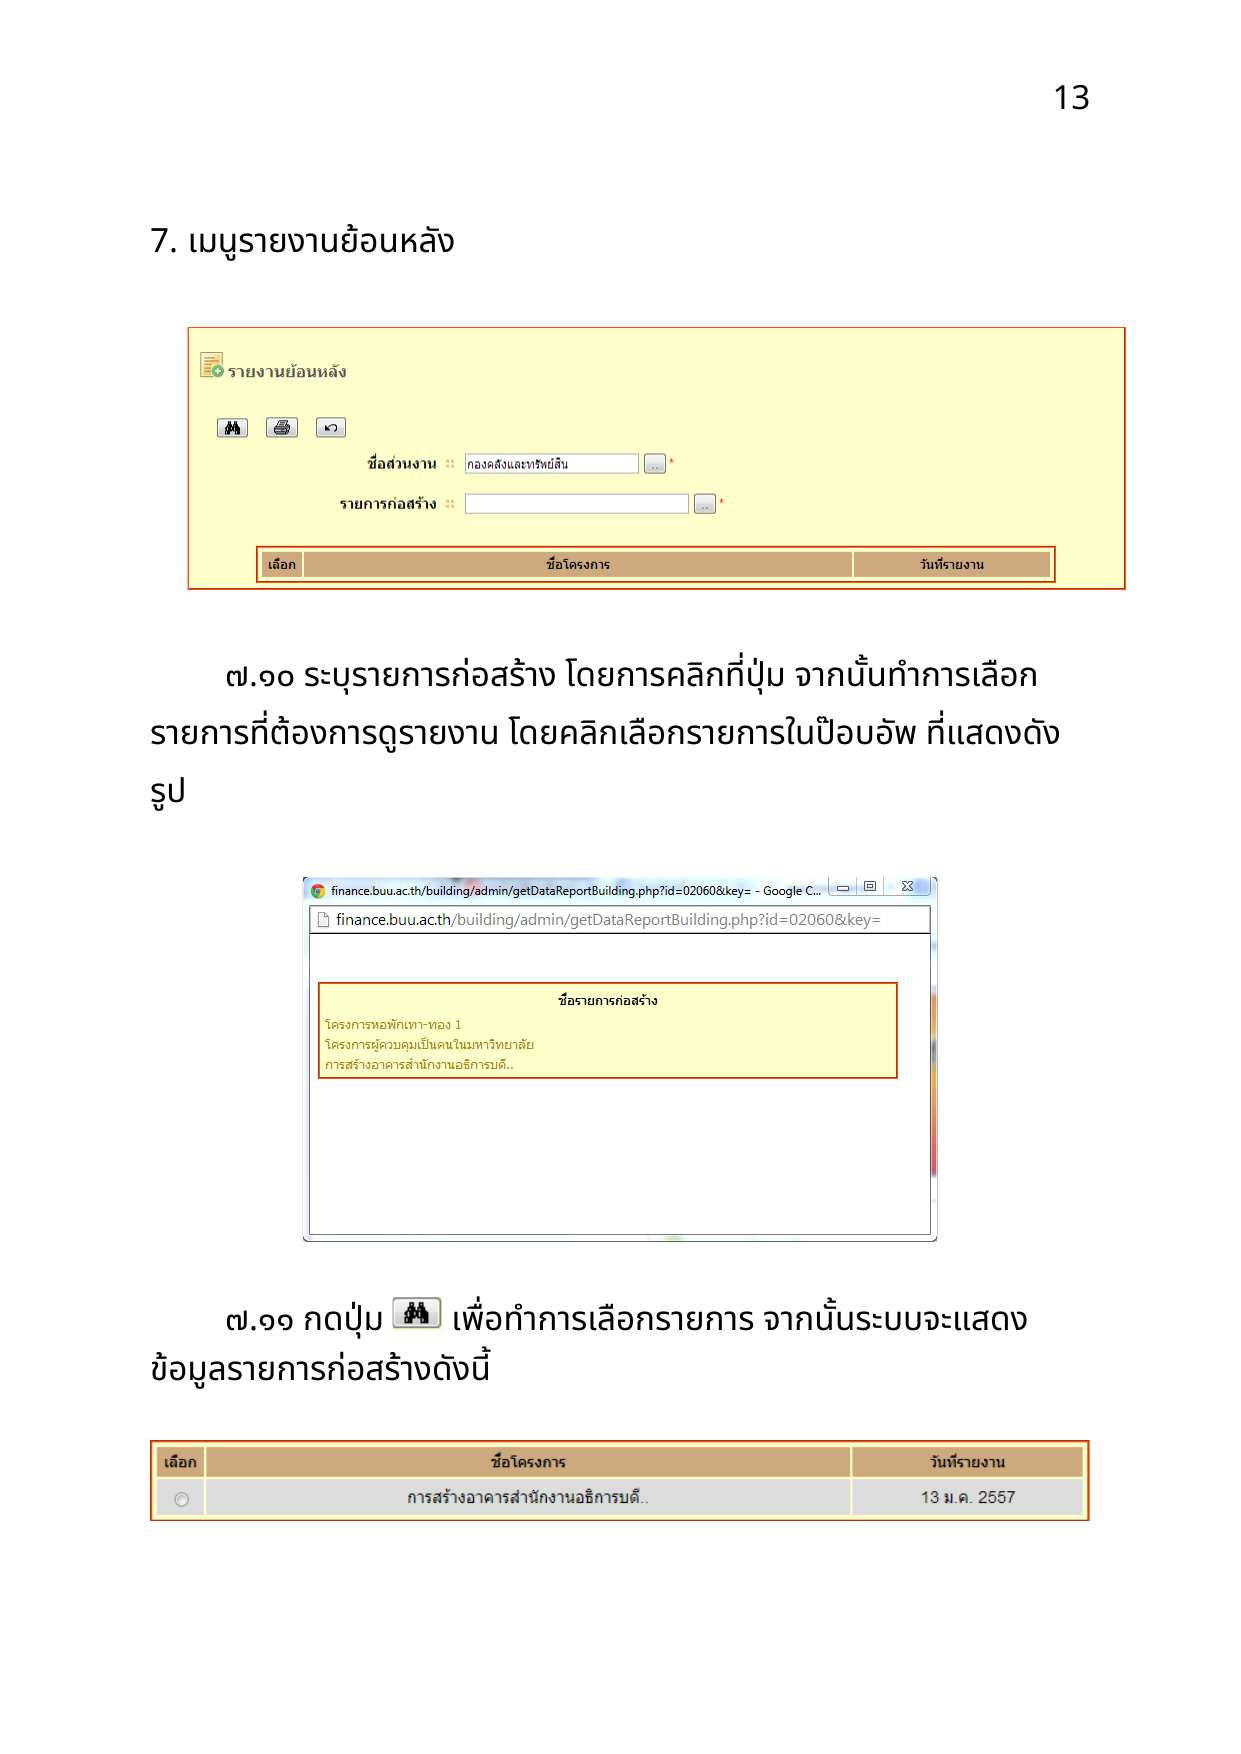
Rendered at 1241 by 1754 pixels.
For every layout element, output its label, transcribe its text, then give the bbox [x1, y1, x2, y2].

text ๗.๑๑ กดปุ่ม เพื่อทำการเลือกรายการ จากนั้นระบบจะแสดงข้อมูลรายการก่อสร้างดังนี้ [150, 1294, 1090, 1395]
picture [187, 327, 1128, 592]
list เมนูรายงานย้อนหลัง [150, 217, 1090, 267]
text ๗.๑๐ ระบุรายการก่อสร้าง โดยการคลิกที่ปุ่ม จากนั้นทำการเลือกรายการที่ต้องการดูรายงาน โดยคลิกเลือกรายการในป๊อบอัพ ที่แสดงดังรูป [150, 651, 1090, 817]
picture [392, 1297, 443, 1330]
picture [302, 877, 938, 1242]
picture [150, 1440, 1091, 1521]
